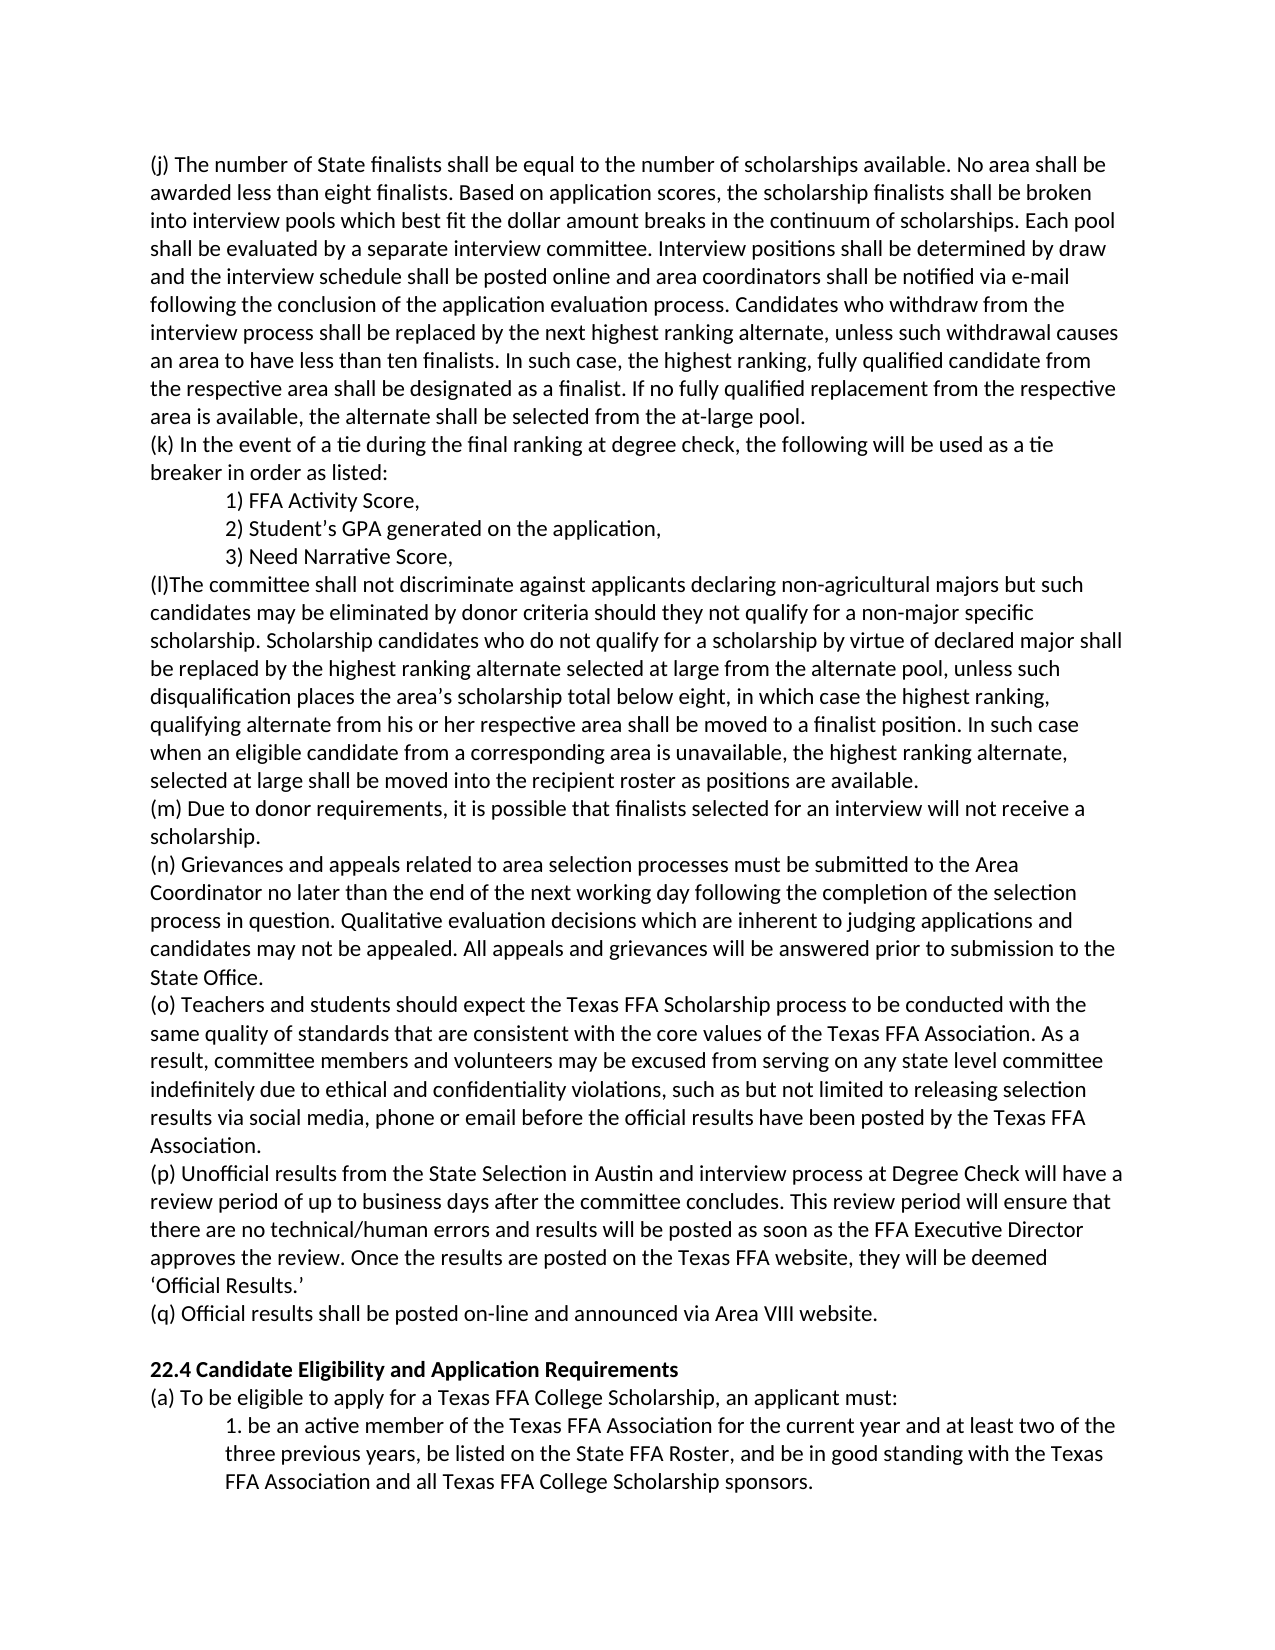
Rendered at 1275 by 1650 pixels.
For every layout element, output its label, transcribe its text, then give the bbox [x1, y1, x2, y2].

text (k) In the event of a tie during the final ranking at degree check, the following will be used as a tie breaker in order as listed: [150, 430, 1125, 486]
text (n) Grievances and appeals related to area selection processes must be submitted to the Area Coordinator no later than the end of the next working day following the completion of the selection process in question. Qualitative evaluation decisions which are inherent to judging applications and candidates may not be appealed. All appeals and grievances will be answered prior to submission to the State Office. [150, 851, 1125, 991]
text (j) The number of State finalists shall be equal to the number of scholarships available. No area shall be awarded less than eight finalists. Based on application scores, the scholarship finalists shall be broken into interview pools which best fit the dollar amount breaks in the continuum of scholarships. Each pool shall be evaluated by a separate interview committee. Interview positions shall be determined by draw and the interview schedule shall be posted online and area coordinators shall be notified via e-mail following the conclusion of the application evaluation process. Candidates who withdraw from the interview process shall be replaced by the next highest ranking alternate, unless such withdrawal causes an area to have less than ten finalists. In such case, the highest ranking, fully qualified candidate from the respective area shall be designated as a finalist. If no fully qualified replacement from the respective area is available, the alternate shall be selected from the at-large pool. [150, 150, 1125, 430]
text (a) To be eligible to apply for a Texas FFA College Scholarship, an applicant must: [150, 1383, 1125, 1411]
text (p) Unofficial results from the State Selection in Austin and interview process at Degree Check will have a review period of up to business days after the committee concludes. This review period will ensure that there are no technical/human errors and results will be posted as soon as the FFA Executive Director approves the review. Once the results are posted on the Texas FFA website, they will be deemed ‘Official Results.’ [150, 1159, 1125, 1299]
text 1. be an active member of the Texas FFA Association for the current year and at least two of the three previous years, be listed on the State FFA Roster, and be in good standing with the Texas FFA Association and all Texas FFA College Scholarship sponsors. [225, 1411, 1125, 1495]
text (o) Teachers and students should expect the Texas FFA Scholarship process to be conducted with the same quality of standards that are consistent with the core values of the Texas FFA Association. As a result, committee members and volunteers may be excused from serving on any state level committee indefinitely due to ethical and confidentiality violations, such as but not limited to releasing selection results via social media, phone or email before the official results have been posted by the Texas FFA Association. [150, 991, 1125, 1159]
text 2) Student’s GPA generated on the application, [225, 514, 1125, 542]
text (m) Due to donor requirements, it is possible that finalists selected for an interview will not receive a scholarship. [150, 794, 1125, 851]
text (l)The committee shall not discriminate against applicants declaring non-agricultural majors but such candidates may be eliminated by donor criteria should they not qualify for a non-major specific scholarship. Scholarship candidates who do not qualify for a scholarship by virtue of declared major shall be replaced by the highest ranking alternate selected at large from the alternate pool, unless such disqualification places the area’s scholarship total below eight, in which case the highest ranking, qualifying alternate from his or her respective area shall be moved to a finalist position. In such case when an eligible candidate from a corresponding area is unavailable, the highest ranking alternate, selected at large shall be moved into the recipient roster as positions are available. [150, 570, 1125, 794]
text 1) FFA Activity Score, [225, 486, 1125, 514]
text 22.4 Candidate Eligibility and Application Requirements [150, 1355, 1125, 1383]
text (q) Official results shall be posted on-line and announced via Area VIII website. [150, 1299, 1125, 1327]
text 3) Need Narrative Score, [225, 542, 1125, 570]
